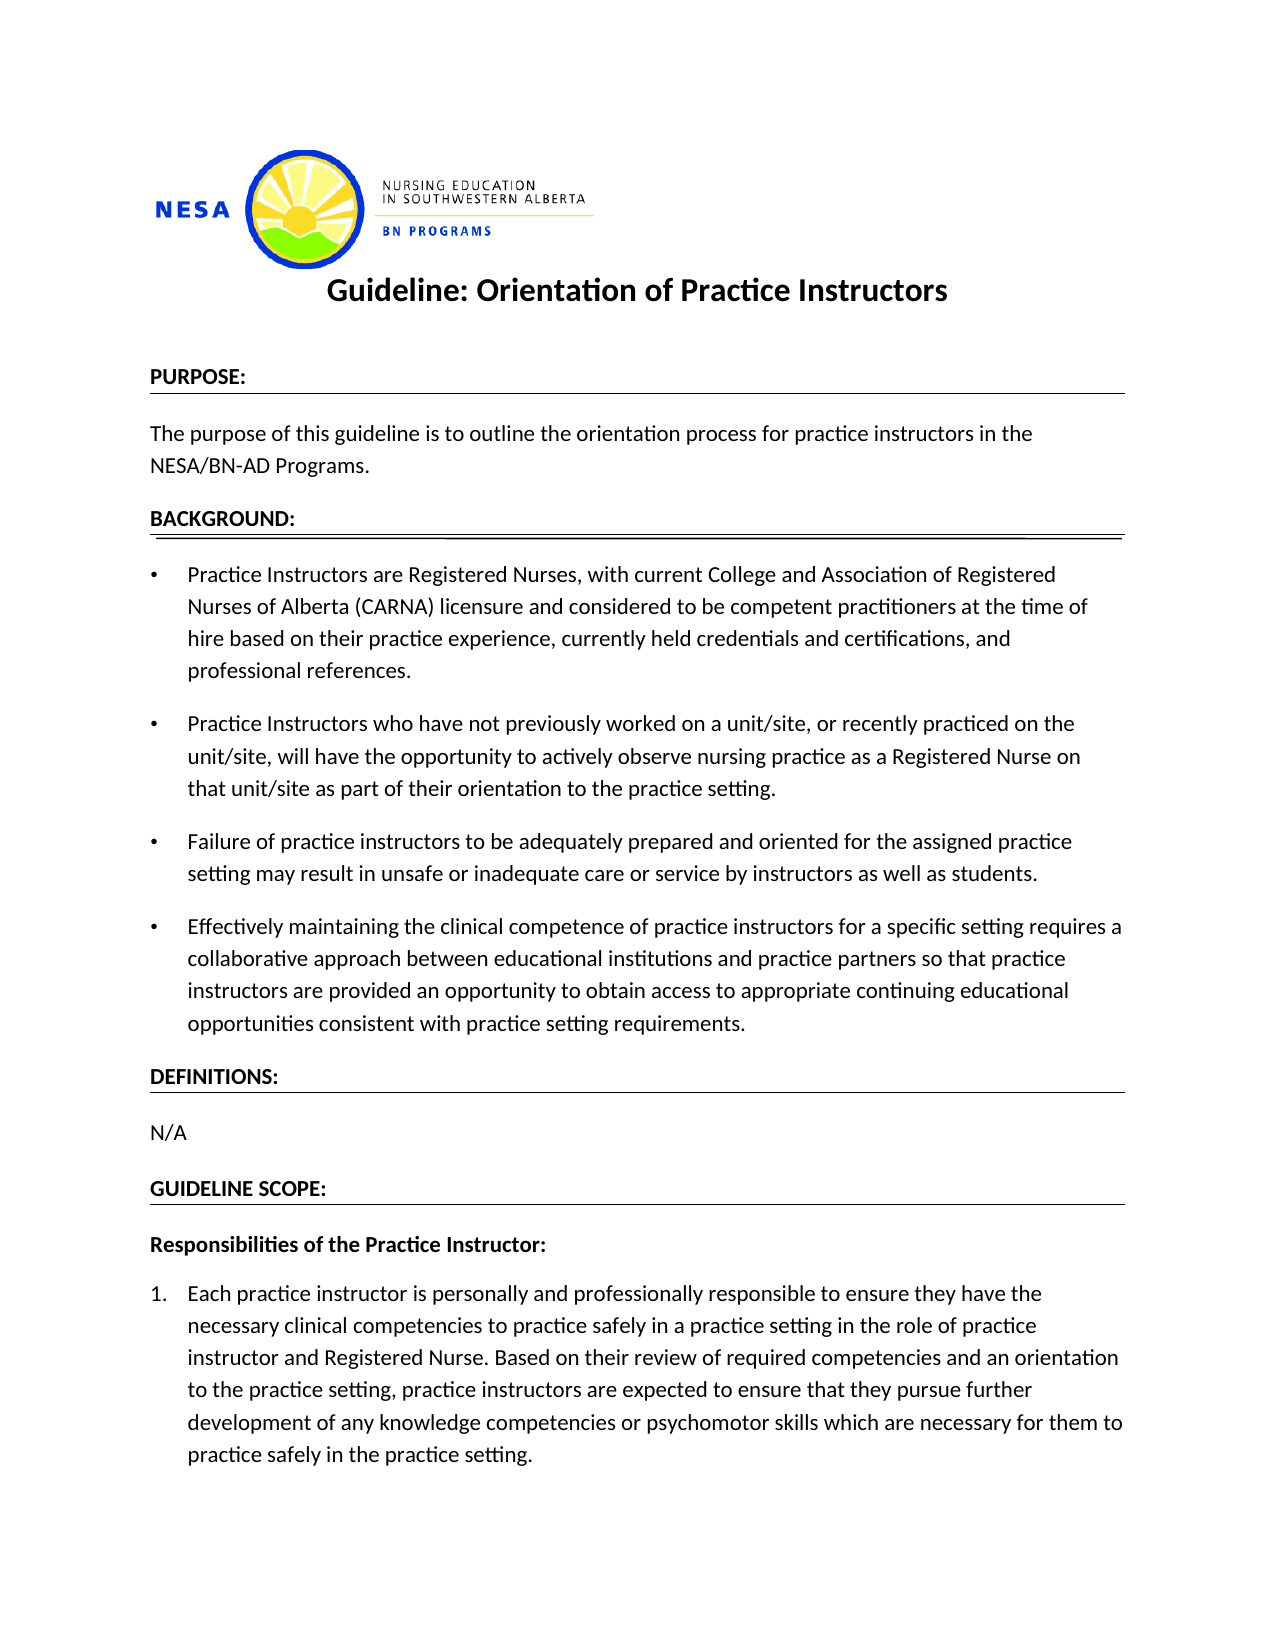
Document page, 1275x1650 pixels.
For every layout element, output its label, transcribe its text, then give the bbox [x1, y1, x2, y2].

list Practice Instructors are Registered Nurses, with current College and Association of Registered Nurses of Alberta (CARNA) licensure and considered to be competent practitioners at the time of hire based on their practice experience, currently held credentials and certifications, and professional references. [150, 560, 1125, 684]
text Responsibilities of the Practice Instructor: [150, 1230, 1125, 1258]
text DEFINITIONS: [150, 1062, 1125, 1092]
text Guideline: Orientation of Practice Instructors [150, 269, 1125, 309]
list Practice Instructors who have not previously worked on a unit/site, or recently practiced on the unit/site, will have the opportunity to actively observe nursing practice as a Registered Nurse on that unit/site as part of their orientation to the practice setting. [150, 709, 1125, 802]
text N/A [150, 1118, 1125, 1146]
text BACKGROUND: [150, 504, 1125, 534]
list Effectively maintaining the clinical competence of practice instructors for a specific setting requires a collaborative approach between educational institutions and practice partners so that practice instructors are provided an opportunity to obtain access to appropriate continuing educational opportunities consistent with practice setting requirements. [150, 912, 1125, 1037]
text The purpose of this guideline is to outline the orientation process for practice instructors in the NESA/BN-AD Programs. [150, 419, 1125, 479]
text GUIDELINE SCOPE: [150, 1174, 1125, 1204]
picture [156, 150, 594, 269]
text PURPOSE: [150, 362, 1125, 393]
list Failure of practice instructors to be adequately prepared and oriented for the assigned practice setting may result in unsafe or inadequate care or service by instructors as well as students. [150, 827, 1125, 887]
list Each practice instructor is personally and professionally responsible to ensure they have the necessary clinical competencies to practice safely in a practice setting in the role of practice instructor and Registered Nurse. Based on their review of required competencies and an orientation to the practice setting, practice instructors are expected to ensure that they pursue further development of any knowledge competencies or psychomotor skills which are necessary for them to practice safely in the practice setting. [150, 1279, 1125, 1468]
